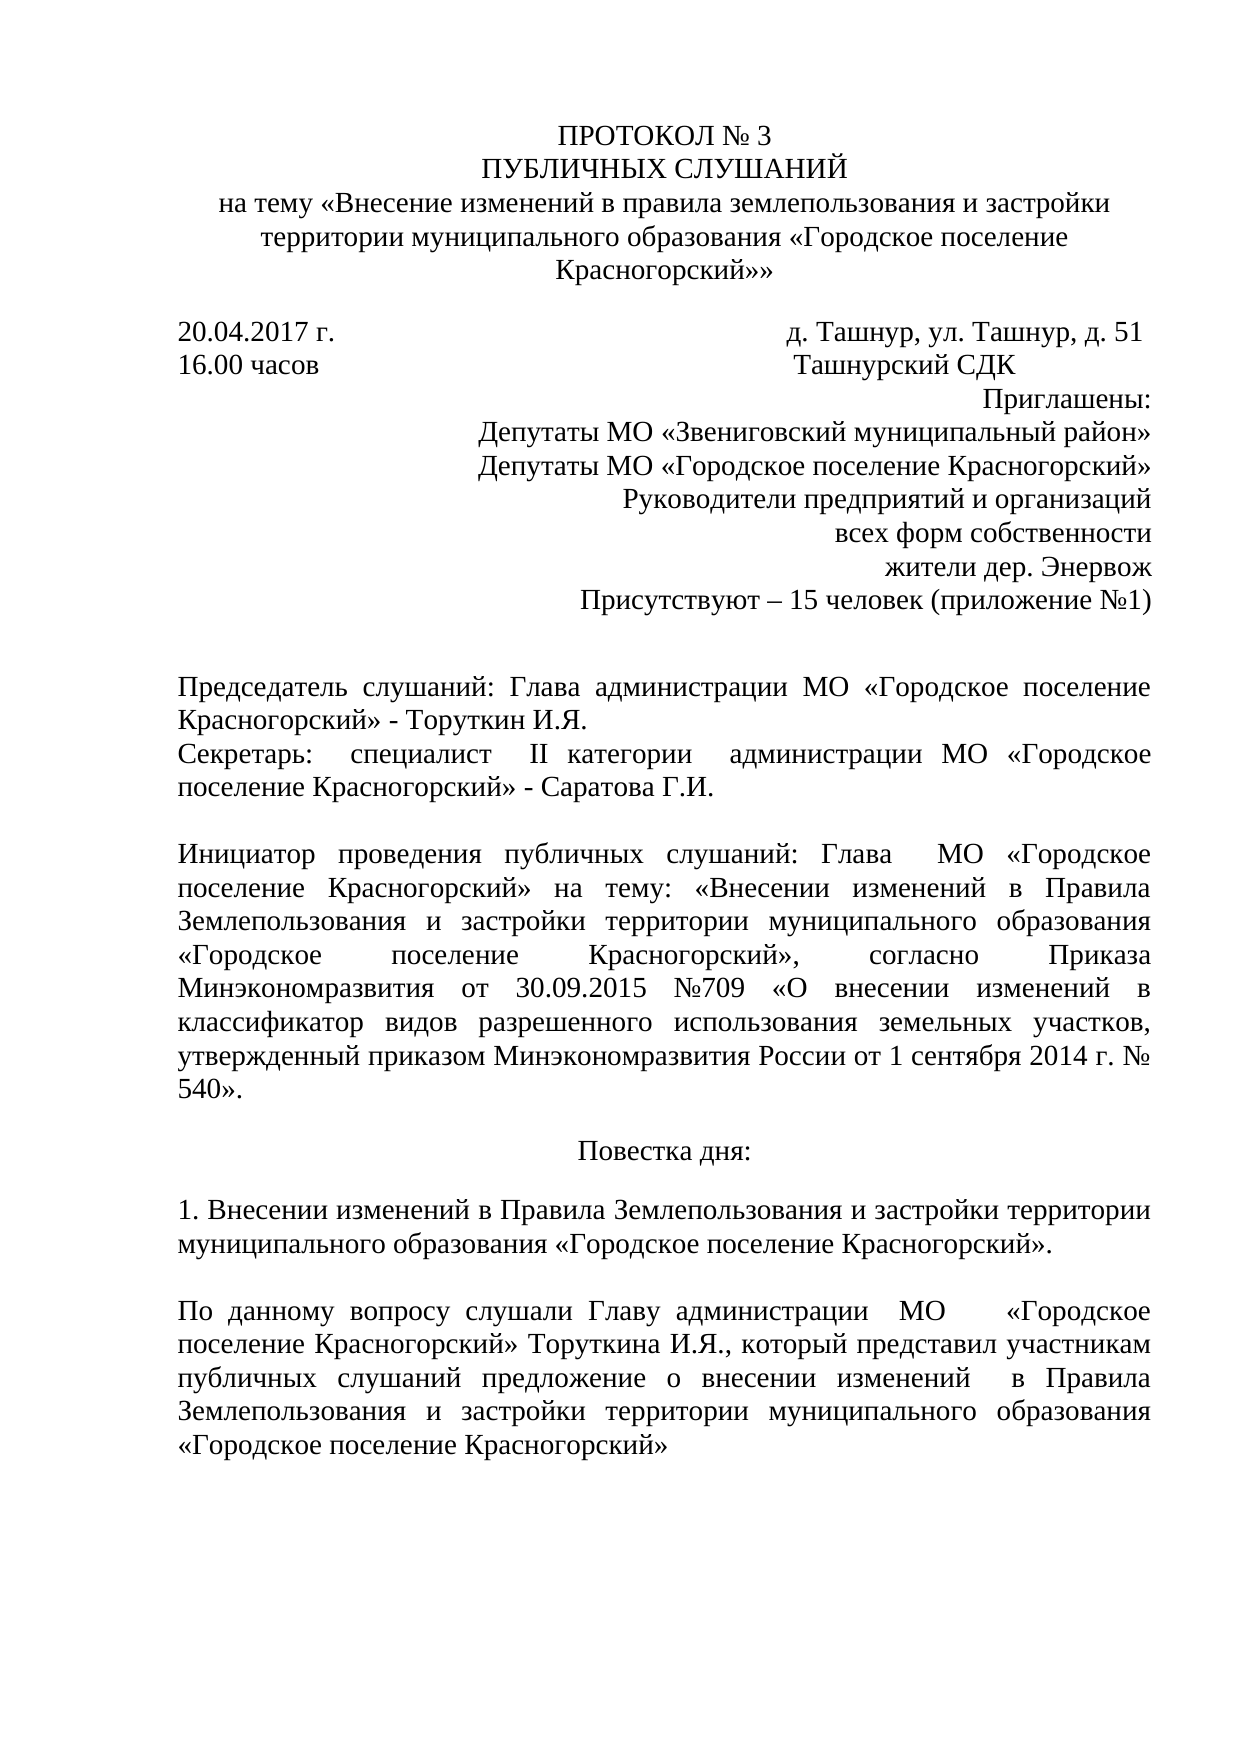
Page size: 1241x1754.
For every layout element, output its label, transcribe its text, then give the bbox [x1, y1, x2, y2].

text Председатель слушаний: Глава администрации МО «Городское поселение Красногорский» - Торуткин И.Я. [177, 669, 1152, 736]
text Депутаты МО «Городское поселение Красногорский» [177, 448, 1152, 482]
text 20.04.2017 г. д. Ташнур, ул. Ташнур, д. 51 [177, 314, 1152, 347]
text Инициатор проведения публичных слушаний: Глава МО «Городское поселение Красногорский» на тему: «Внесении изменений в Правила Землепользования и застройки территории муниципального образования «Городское поселение Красногорский», согласно Приказа Минэкономразвития от 30.09.2015 №709 «О внесении изменений в классификатор видов разрешенного использования земельных участков, утвержденный приказом Минэкономразвития России от 1 сентября 2014 г. № 540». [177, 836, 1152, 1105]
text на тему «Внесение изменений в правила землепользования и застройки территории муниципального образования «Городское поселение Красногорский»» [177, 185, 1152, 286]
text По данному вопросу слушали Главу администрации МО «Городское поселение Красногорский» Торуткина И.Я., который представил участникам публичных слушаний предложение о внесении изменений в Правила Землепользования и застройки территории муниципального образования «Городское поселение Красногорский» [177, 1293, 1152, 1461]
text всех форм собственности [177, 515, 1152, 549]
text ПРОТОКОЛ № 3 [177, 118, 1152, 152]
text Секретарь: специалист II категории администрации МО «Городское поселение Красногорский» - Саратова Г.И. [177, 736, 1152, 803]
text 1. Внесении изменений в Правила Землепользования и застройки территории муниципального образования «Городское поселение Красногорский». [177, 1192, 1152, 1259]
text ПУБЛИЧНЫХ СЛУШАНИЙ [177, 152, 1152, 185]
text Приглашены: [177, 381, 1152, 414]
text 16.00 часов Ташнурский СДК [177, 347, 1152, 381]
text Присутствуют – 15 человек (приложение №1) [177, 582, 1152, 616]
text Повестка дня: [177, 1133, 1152, 1166]
text жители дер. Энервож [177, 549, 1152, 582]
text Руководители предприятий и организаций [177, 482, 1152, 515]
text Депутаты МО «Звениговский муниципальный район» [177, 414, 1152, 448]
